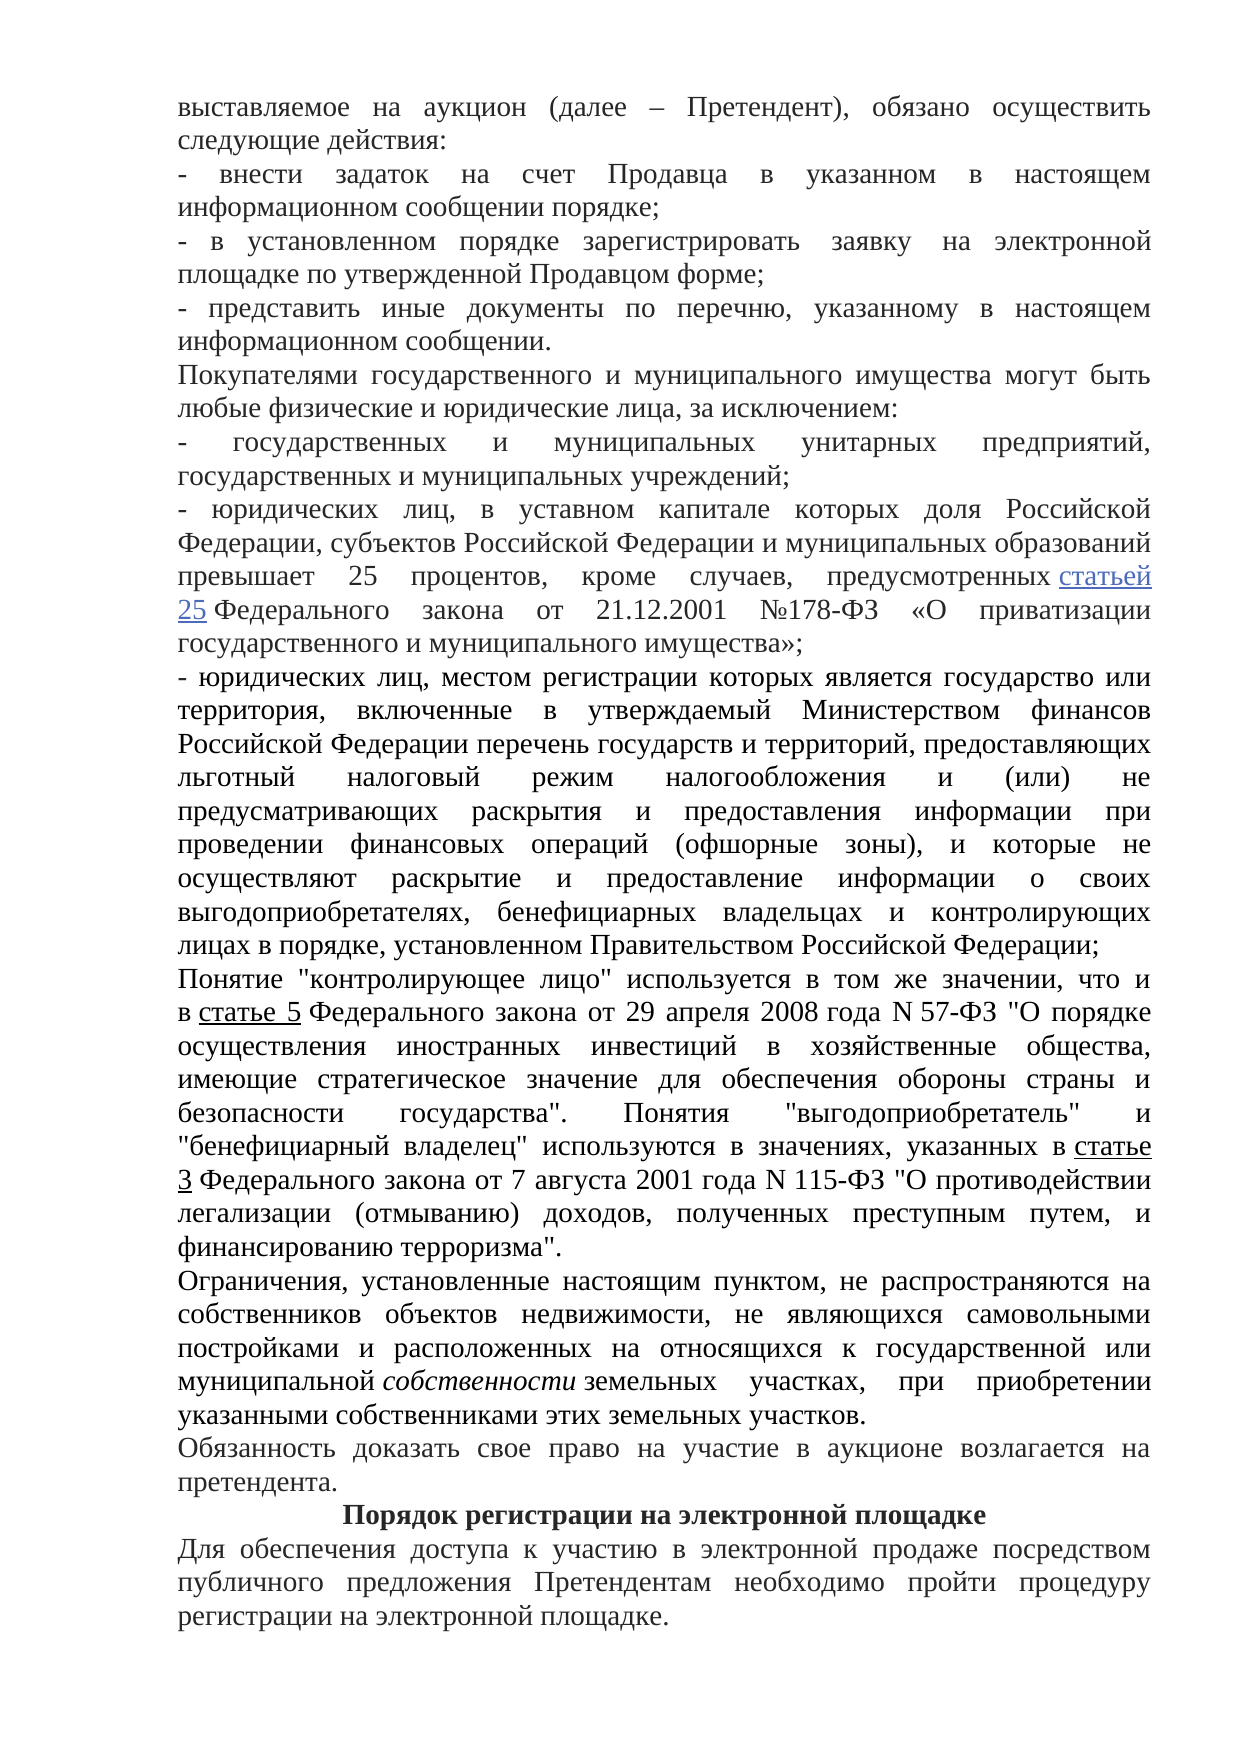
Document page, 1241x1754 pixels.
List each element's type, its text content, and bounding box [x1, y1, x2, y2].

text Покупателями государственного и муниципального имущества могут быть любые физические и юридические лица, за исключением: [177, 357, 1152, 424]
text Для обеспечения доступа к участию в электронной продаже посредством публичного предложения Претендентам необходимо пройти процедуру регистрации на электронной площадке. [177, 1531, 1152, 1632]
text - юридических лиц, в уставном капитале которых доля Российской Федерации, субъектов Российской Федерации и муниципальных образований превышает 25 процентов, кроме случаев, предусмотренных статьей 25 Федерального закона от 21.12.2001 №178-ФЗ «О приватизации государственного и муниципального имущества»; [177, 491, 1152, 659]
text - в установленном порядке зарегистрировать заявку на электронной площадке по утвержденной Продавцом форме; [177, 223, 1152, 290]
text Обязанность доказать свое право на участие в аукционе возлагается на претендента. [177, 1430, 1152, 1497]
text - представить иные документы по перечню, указанному в настоящем информационном сообщении. [177, 290, 1152, 357]
text - внести задаток на счет Продавца в указанном в настоящем информационном сообщении порядке; [177, 156, 1152, 223]
text Понятие "контролирующее лицо" используется в том же значении, что и в статье 5 Федерального закона от 29 апреля 2008 года N 57-ФЗ "О порядке осуществления иностранных инвестиций в хозяйственные общества, имеющие стратегическое значение для обеспечения обороны страны и безопасности государства". Понятия "выгодоприобретатель" и "бенефициарный владелец" используются в значениях, указанных в статье 3 Федерального закона от 7 августа 2001 года N 115-ФЗ "О противодействии легализации (отмыванию) доходов, полученных преступным путем, и финансированию терроризма". [177, 961, 1152, 1263]
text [177, 89, 1152, 156]
text - юридических лиц, местом регистрации которых является государство или территория, включенные в утверждаемый Министерством финансов Российской Федерации перечень государств и территорий, предоставляющих льготный налоговый режим налогообложения и (или) не предусматривающих раскрытия и предоставления информации при проведении финансовых операций (офшорные зоны), и которые не осуществляют раскрытие и предоставление информации о своих выгодоприобретателях, бенефициарных владельцах и контролирующих лицах в порядке, установленном Правительством Российской Федерации; [177, 659, 1152, 961]
text Ограничения, установленные настоящим пунктом, не распространяются на собственников объектов недвижимости, не являющихся самовольными постройками и расположенных на относящихся к государственной или муниципальной собственности земельных участках, при приобретении указанными собственниками этих земельных участков. [177, 1263, 1152, 1430]
text Порядок регистрации на электронной площадке [177, 1497, 1152, 1531]
text - государственных и муниципальных унитарных предприятий, государственных и муниципальных учреждений; [177, 424, 1152, 491]
